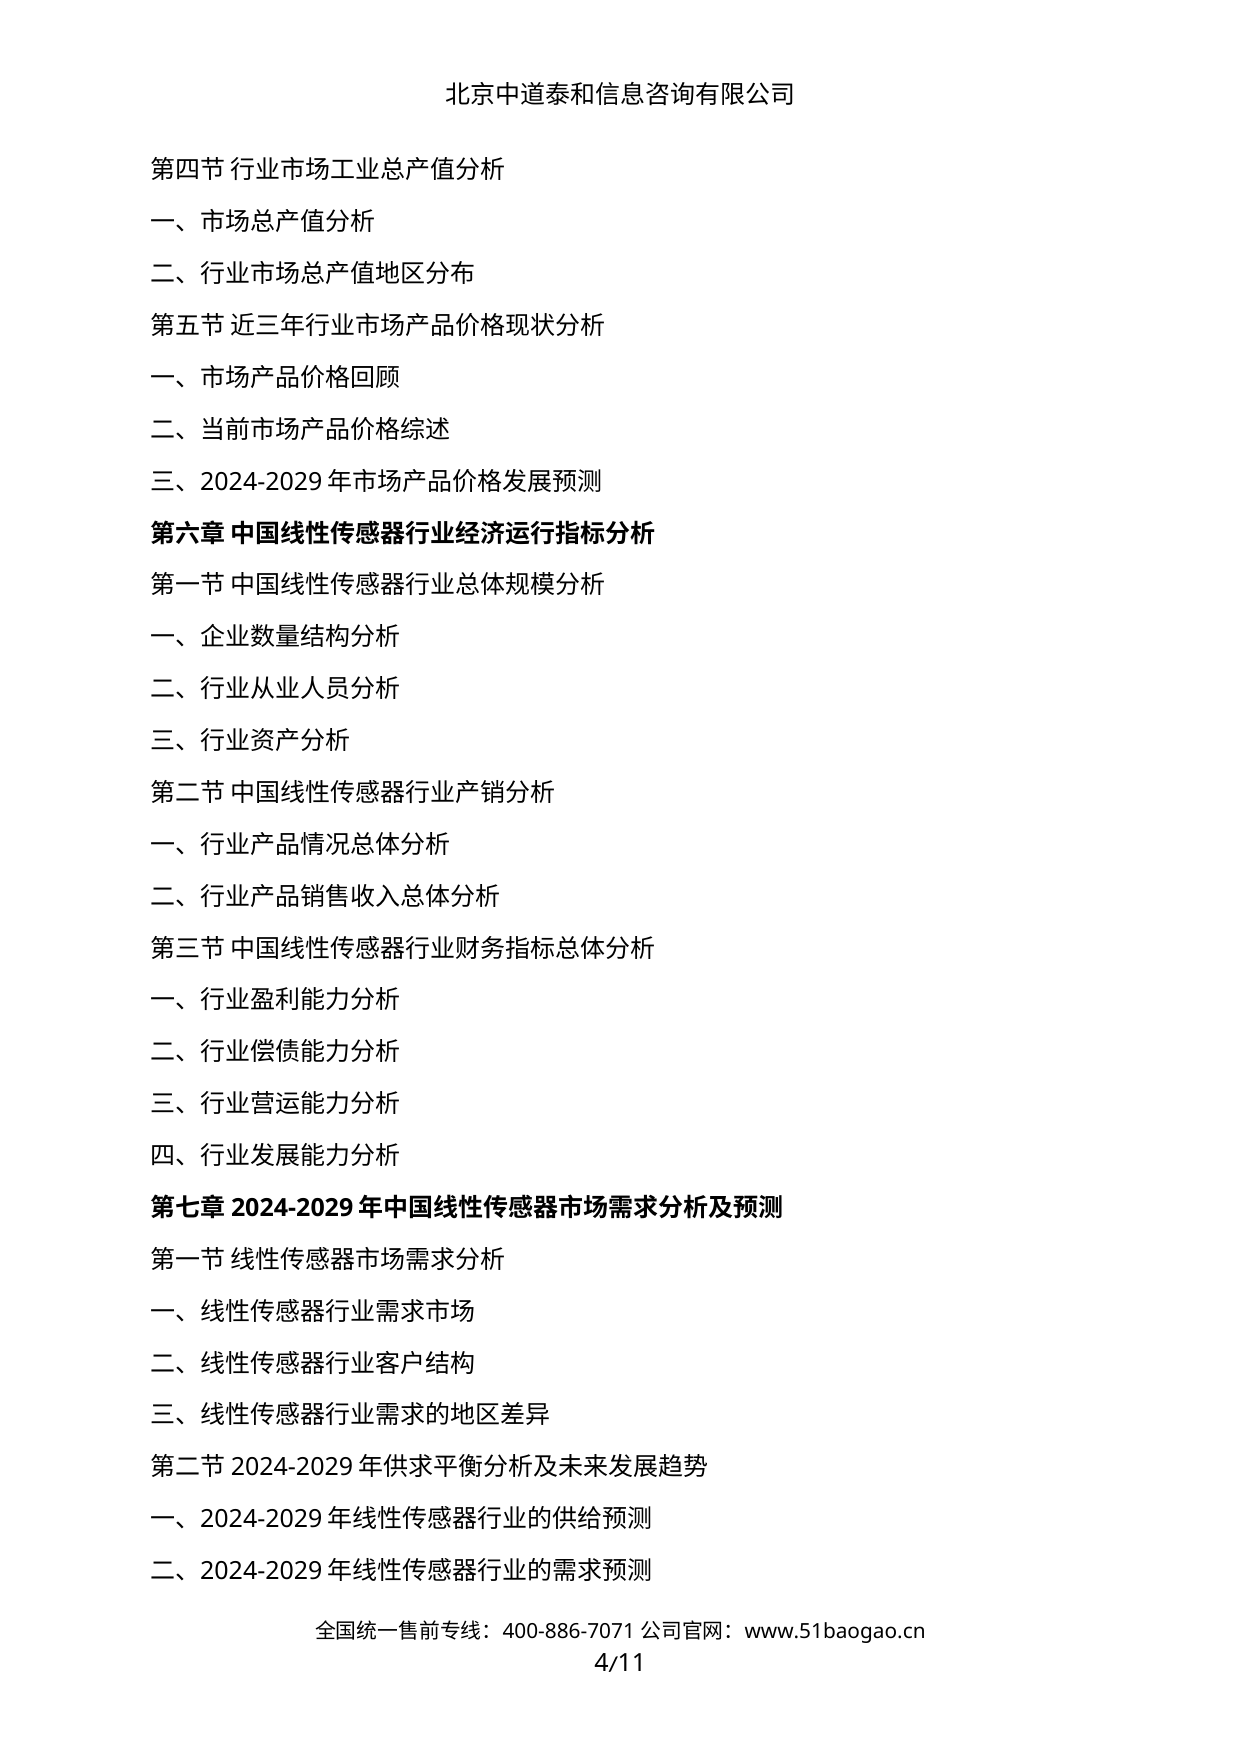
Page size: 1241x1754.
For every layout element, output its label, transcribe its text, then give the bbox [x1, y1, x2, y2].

text 一、线性传感器行业需求市场 [150, 1291, 1090, 1327]
text 第四节 行业市场工业总产值分析 [150, 150, 1090, 186]
text 第五节 近三年行业市场产品价格现状分析 [150, 306, 1090, 342]
text 二、行业产品销售收入总体分析 [150, 876, 1090, 912]
text 第三节 中国线性传感器行业财务指标总体分析 [150, 928, 1090, 964]
text 三、2024-2029年市场产品价格发展预测 [150, 461, 1090, 497]
text 二、当前市场产品价格综述 [150, 409, 1090, 446]
text 二、行业从业人员分析 [150, 669, 1090, 705]
text 一、2024-2029年线性传感器行业的供给预测 [150, 1499, 1090, 1535]
text 三、线性传感器行业需求的地区差异 [150, 1395, 1090, 1431]
text 一、企业数量结构分析 [150, 617, 1090, 653]
text 三、行业资产分析 [150, 721, 1090, 757]
text 一、行业产品情况总体分析 [150, 824, 1090, 861]
text 第一节 中国线性传感器行业总体规模分析 [150, 565, 1090, 601]
text 第七章 2024-2029年中国线性传感器市场需求分析及预测 [150, 1187, 1090, 1224]
text 一、市场总产值分析 [150, 202, 1090, 238]
text 第二节 中国线性传感器行业产销分析 [150, 772, 1090, 809]
text 四、行业发展能力分析 [150, 1136, 1090, 1172]
text 二、线性传感器行业客户结构 [150, 1343, 1090, 1379]
text 第一节 线性传感器市场需求分析 [150, 1239, 1090, 1276]
text 二、行业市场总产值地区分布 [150, 254, 1090, 290]
text 第六章 中国线性传感器行业经济运行指标分析 [150, 513, 1090, 549]
text 一、市场产品价格回顾 [150, 357, 1090, 394]
text 第二节 2024-2029年供求平衡分析及未来发展趋势 [150, 1447, 1090, 1483]
text 一、行业盈利能力分析 [150, 980, 1090, 1016]
text 二、行业偿债能力分析 [150, 1032, 1090, 1068]
text 二、2024-2029年线性传感器行业的需求预测 [150, 1551, 1090, 1587]
text 三、行业营运能力分析 [150, 1084, 1090, 1120]
